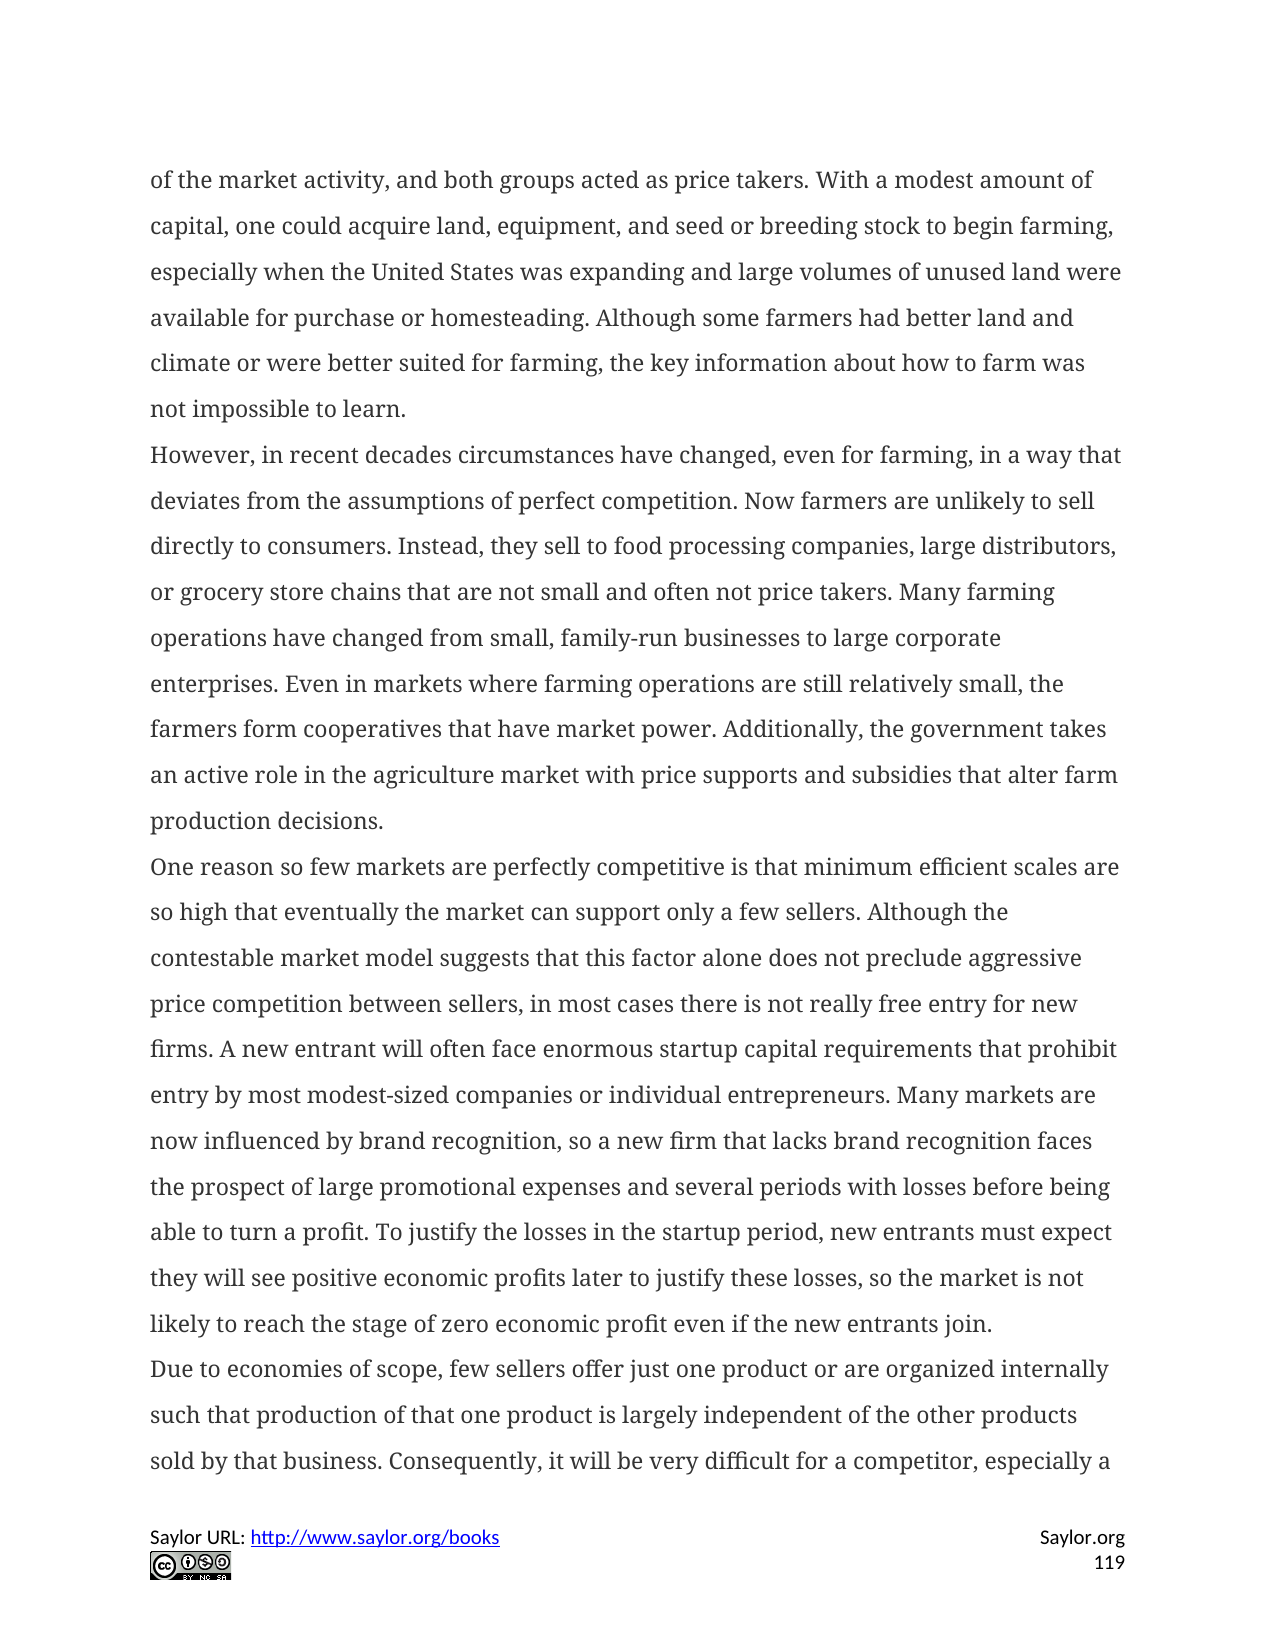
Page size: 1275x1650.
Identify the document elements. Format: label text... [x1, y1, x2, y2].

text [150, 1339, 1125, 1476]
text One reason so few markets are perfectly competitive is that minimum efficient scales are so high that eventually the market can support only a few sellers. Although the contestable market model suggests that this factor alone does not preclude aggressive price competition between sellers, in most cases there is not really free entry for new firms. A new entrant will often face enormous startup capital requirements that prohibit entry by most modest-sized companies or individual entrepreneurs. Many markets are now influenced by brand recognition, so a new firm that lacks brand recognition faces the prospect of large promotional expenses and several periods with losses before being able to turn a profit. To justify the losses in the startup period, new entrants must expect they will see positive economic profits later to justify these losses, so the market is not likely to reach the stage of zero economic profit even if the new entrants join. [150, 836, 1125, 1339]
picture [150, 1551, 232, 1580]
text However, in recent decades circumstances have changed, even for farming, in a way that deviates from the assumptions of perfect competition. Now farmers are unlikely to sell directly to consumers. Instead, they sell to food processing companies, large distributors, or grocery store chains that are not small and often not price takers. Many farming operations have changed from small, family-run businesses to large corporate enterprises. Even in markets where farming operations are still relatively small, the farmers form cooperatives that have market power. Additionally, the government takes an active role in the agriculture market with price supports and subsidies that alter farm production decisions. [150, 424, 1125, 836]
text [150, 150, 1125, 424]
